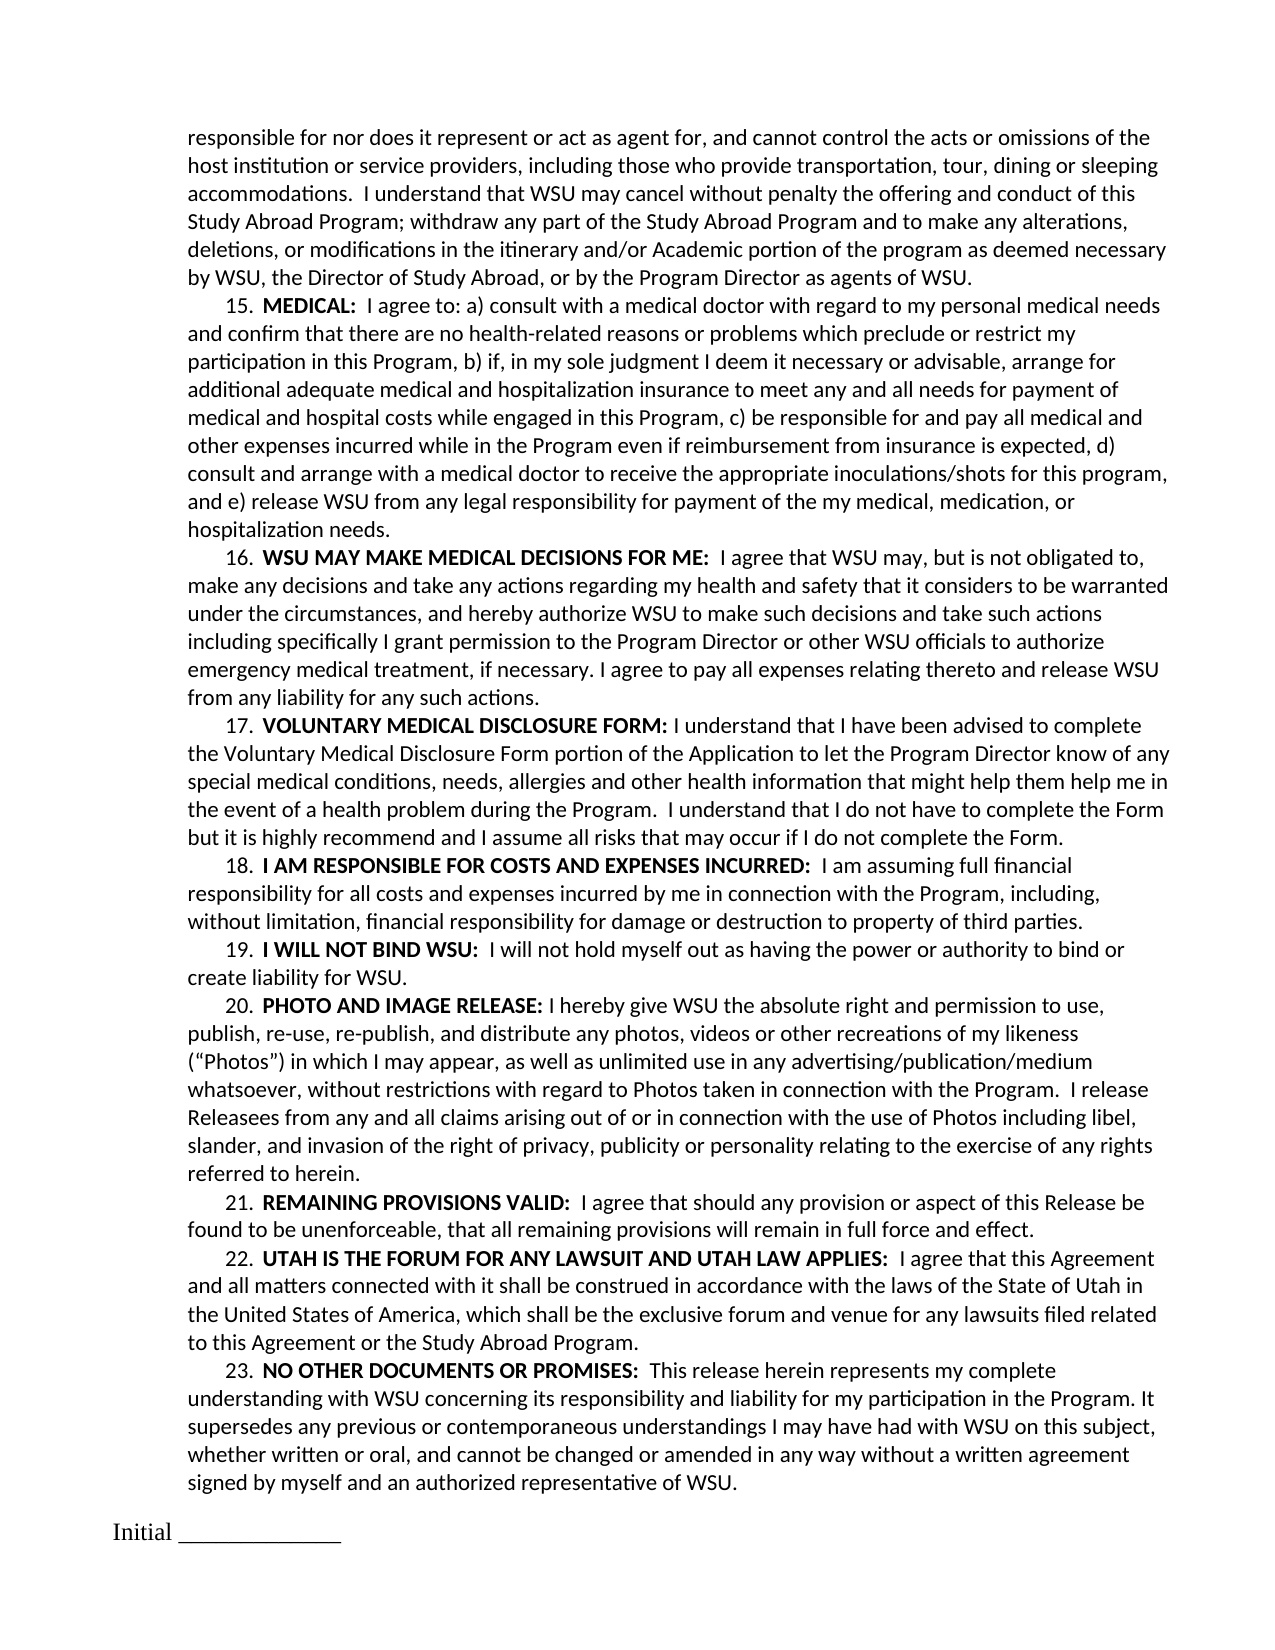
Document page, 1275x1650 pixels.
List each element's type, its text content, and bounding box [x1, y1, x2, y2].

list PHOTO AND IMAGE RELEASE: I hereby give WSU the absolute right and permission to use, publish, re-use, re-publish, and distribute any photos, videos or other recreations of my likeness (“Photos”) in which I may appear, as well as unlimited use in any advertising/publication/medium whatsoever, without restrictions with regard to Photos taken in connection with the Program. I release Releasees from any and all claims arising out of or in connection with the use of Photos including libel, slander, and invasion of the right of privacy, publicity or personality relating to the exercise of any rights referred to herein. [187, 991, 1177, 1188]
list I WILL NOT BIND WSU: I will not hold myself out as having the power or authority to bind or create liability for WSU. [187, 935, 1177, 991]
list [187, 123, 1177, 291]
list MEDICAL: I agree to: a) consult with a medical doctor with regard to my personal medical needs and confirm that there are no health-related reasons or problems which preclude or restrict my participation in this Program, b) if, in my sole judgment I deem it necessary or advisable, arrange for additional adequate medical and hospitalization insurance to meet any and all needs for payment of medical and hospital costs while engaged in this Program, c) be responsible for and pay all medical and other expenses incurred while in the Program even if reimbursement from insurance is expected, d) consult and arrange with a medical doctor to receive the appropriate inoculations/shots for this program, and e) release WSU from any legal responsibility for payment of the my medical, medication, or hospitalization needs. [187, 291, 1177, 543]
list VOLUNTARY MEDICAL DISCLOSURE FORM: I understand that I have been advised to complete the Voluntary Medical Disclosure Form portion of the Application to let the Program Director know of any special medical conditions, needs, allergies and other health information that might help them help me in the event of a health problem during the Program. I understand that I do not have to complete the Form but it is highly recommend and I assume all risks that may occur if I do not complete the Form. [187, 711, 1177, 851]
list REMAINING PROVISIONS VALID: I agree that should any provision or aspect of this Release be found to be unenforceable, that all remaining provisions will remain in full force and effect. [187, 1188, 1177, 1244]
list UTAH IS THE FORUM FOR ANY LAWSUIT AND UTAH LAW APPLIES: I agree that this Agreement and all matters connected with it shall be construed in accordance with the laws of the State of Utah in the United States of America, which shall be the exclusive forum and venue for any lawsuits filed related to this Agreement or the Study Abroad Program. [187, 1244, 1177, 1356]
list NO OTHER DOCUMENTS OR PROMISES: This release herein represents my complete understanding with WSU concerning its responsibility and liability for my participation in the Program. It supersedes any previous or contemporaneous understandings I may have had with WSU on this subject, whether written or oral, and cannot be changed or amended in any way without a written agreement signed by myself and an authorized representative of WSU. [187, 1356, 1177, 1496]
list WSU MAY MAKE MEDICAL DECISIONS FOR ME: I agree that WSU may, but is not obligated to, make any decisions and take any actions regarding my health and safety that it considers to be warranted under the circumstances, and hereby authorize WSU to make such decisions and take such actions including specifically I grant permission to the Program Director or other WSU officials to authorize emergency medical treatment, if necessary. I agree to pay all expenses relating thereto and release WSU from any liability for any such actions. [187, 543, 1177, 711]
list I AM RESPONSIBLE FOR COSTS AND EXPENSES INCURRED: I am assuming full financial responsibility for all costs and expenses incurred by me in connection with the Program, including, without limitation, financial responsibility for damage or destruction to property of third parties. [187, 851, 1177, 935]
